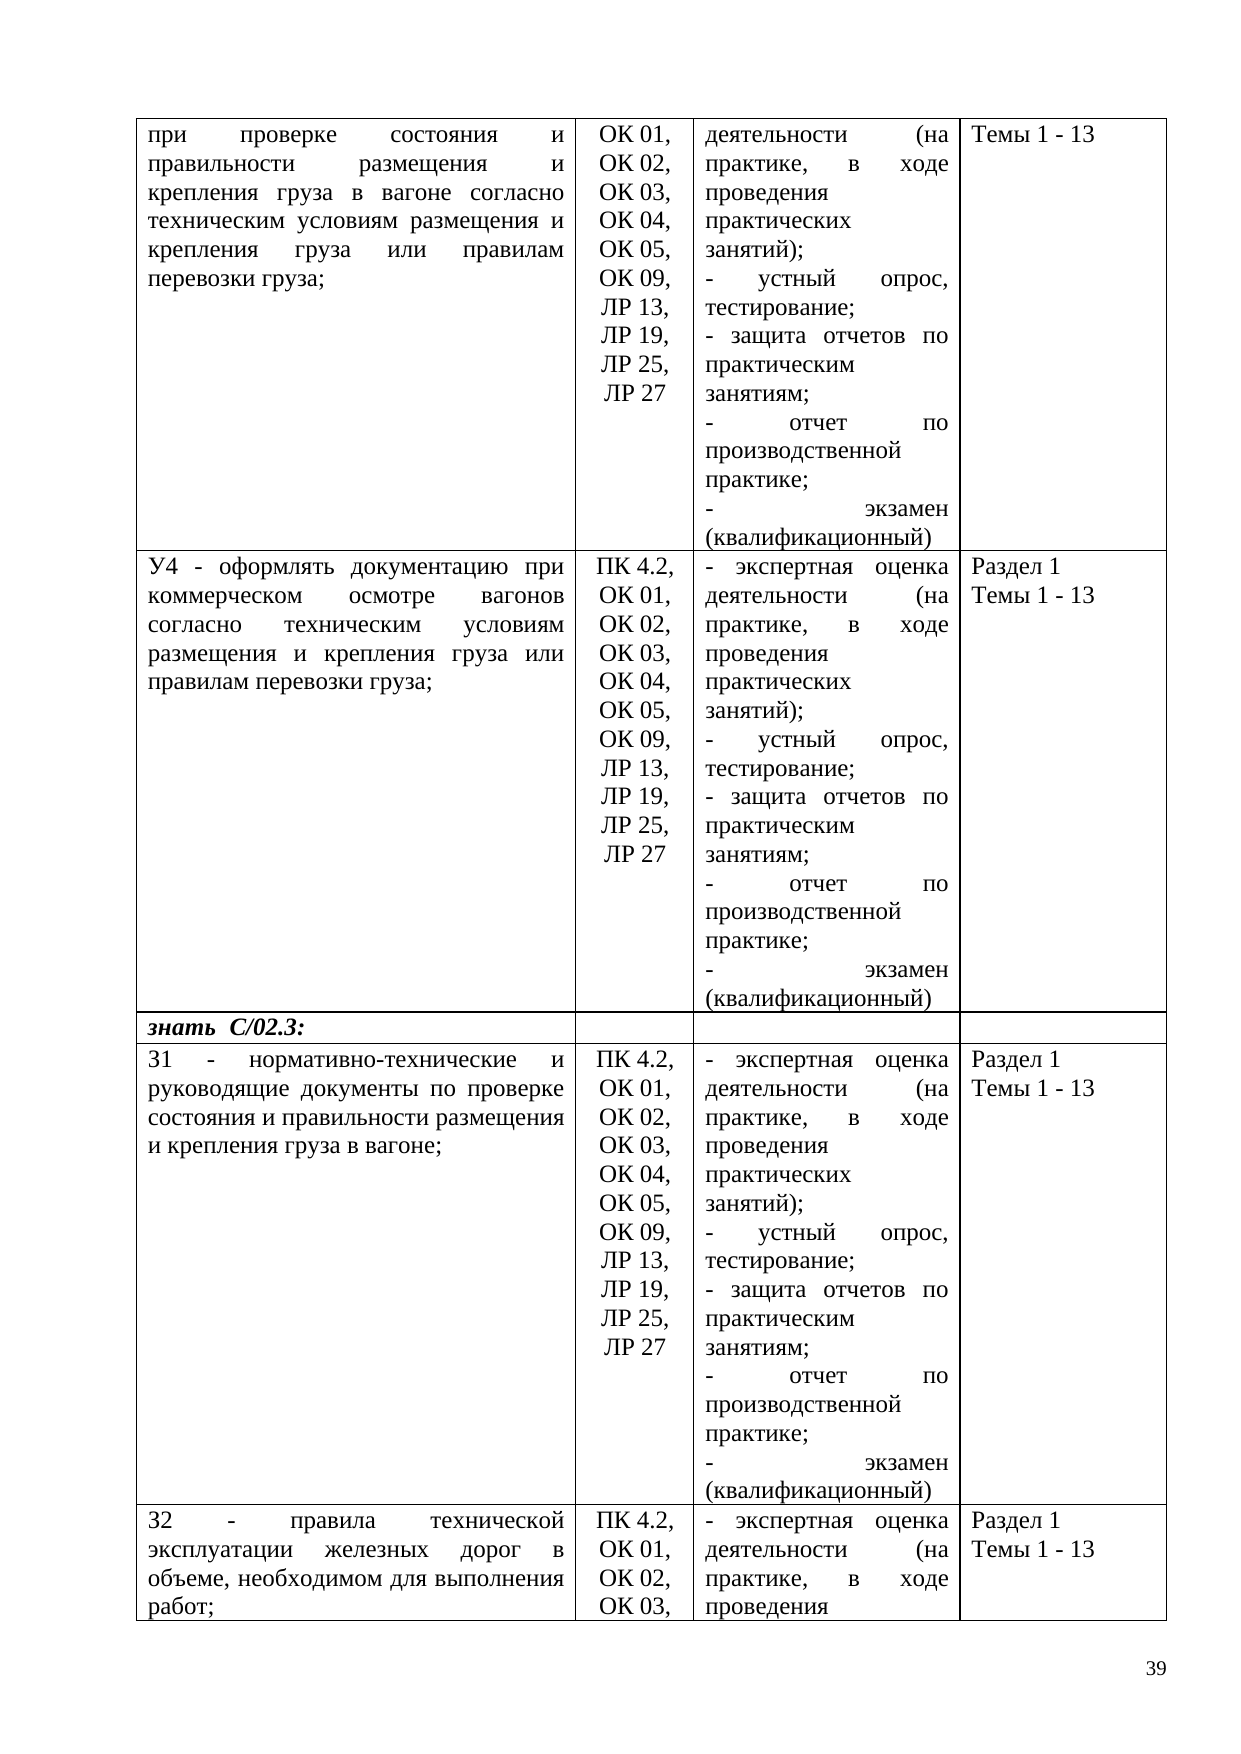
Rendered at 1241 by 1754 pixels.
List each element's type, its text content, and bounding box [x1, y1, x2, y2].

table_cell ПК 4.2, ОК 01, ОК 02, ОК 03, ОК 04, ОК 05, ОК 09, ЛР 13, ЛР 19, ЛР 25, ЛР 27 [576, 580, 693, 1011]
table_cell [137, 119, 575, 550]
table_cell [961, 1013, 1166, 1043]
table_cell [961, 1505, 1166, 1620]
table_cell ПК 4.2, ОК 01, ОК 02, ОК 03, ОК 04, ОК 05, ОК 09, ЛР 13, ЛР 19, ЛР 25, ЛР 27 [576, 1073, 693, 1504]
table_cell Раздел 1 Темы 1 - 13 [961, 1044, 1166, 1504]
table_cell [694, 119, 959, 550]
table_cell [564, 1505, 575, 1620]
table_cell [961, 119, 1166, 550]
table_cell З1 - нормативно-технические и руководящие документы по проверке состояния и правильности размещения и крепления груза в вагоне; [137, 1044, 575, 1504]
table_cell У4 - оформлять документацию при коммерческом осмотре вагонов согласно техническим условиям размещения и крепления груза или правилам перевозки груза; [137, 551, 575, 1011]
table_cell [694, 1505, 959, 1620]
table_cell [576, 119, 693, 550]
table_cell Раздел 1 Темы 1 - 13 [961, 551, 1166, 1011]
table_cell знать C/02.3: [137, 1013, 575, 1043]
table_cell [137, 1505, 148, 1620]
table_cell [576, 1534, 693, 1620]
table_cell [694, 1013, 959, 1043]
